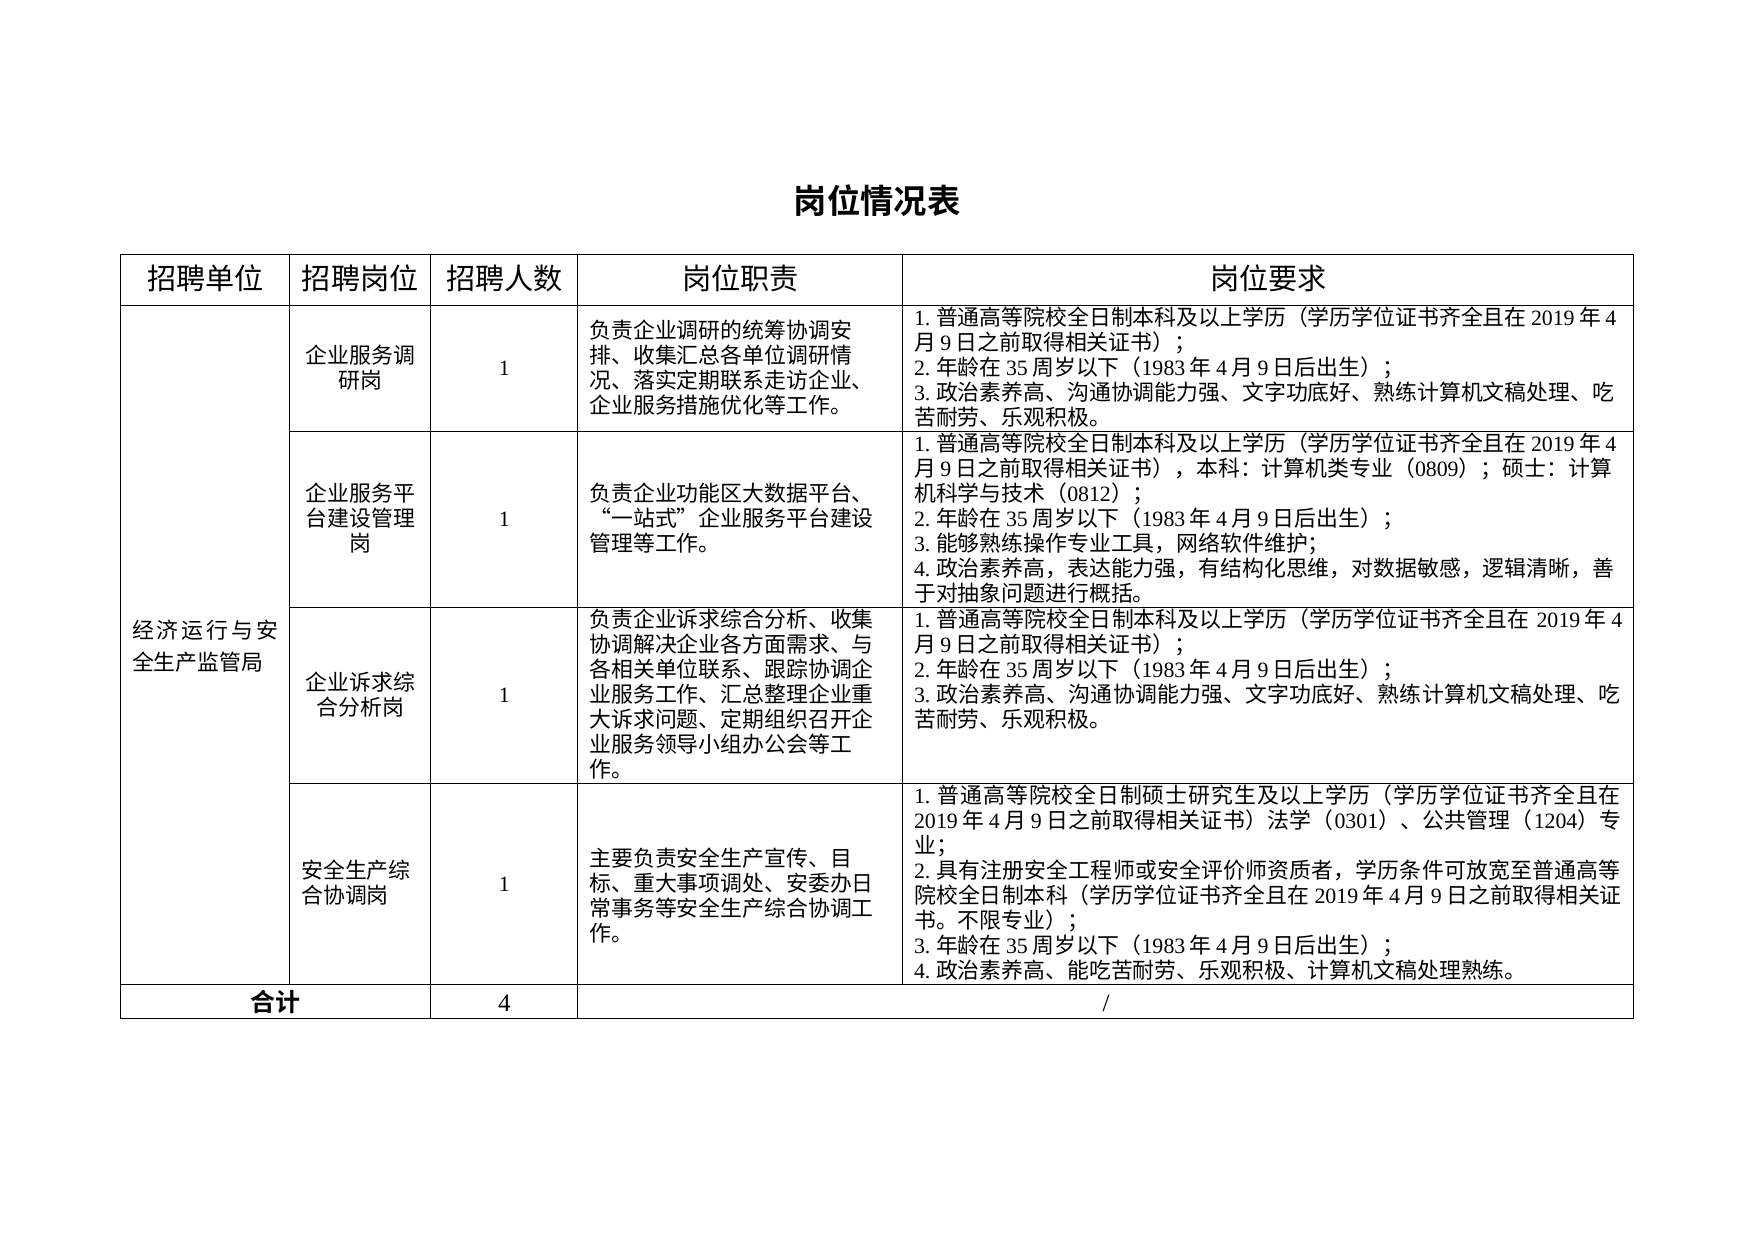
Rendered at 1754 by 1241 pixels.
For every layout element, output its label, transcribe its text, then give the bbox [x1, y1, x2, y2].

table_cell 1. 普通高等院校全日制本科及以上学历（学历学位证书齐全且在2019年4月9日之前取得相关证书），本科：计算机类专业（0809）；硕士：计算机科学与技术（0812）； 2. 年龄在35周岁以下（1983年4月9日后出生）； 3. 能够熟练操作专业工具，网络软件维护； 4. 政治素养高，表达能力强，有结构化思维，对数据敏感，逻辑清晰，善于对抽象问题进行概括。 [903, 432, 1633, 607]
table_cell 1. 普通高等院校全日制本科及以上学历（学历学位证书齐全且在2019年4月9日之前取得相关证书）； 2. 年龄在35周岁以下（1983年4月9日后出生）； 3. 政治素养高、沟通协调能力强、文字功底好、熟练计算机文稿处理、吃苦耐劳、乐观积极。 [903, 608, 1633, 783]
table_header 岗位要求 [903, 255, 1633, 304]
table_cell 负责企业功能区大数据平台、“一站式”企业服务平台建设管理等工作。 [578, 432, 902, 607]
table_cell 合计 [121, 985, 430, 1018]
table_cell 1 [431, 306, 577, 431]
table_cell 企业服务平台建设管理岗 [290, 432, 430, 607]
table_cell 企业诉求综合分析岗 [290, 608, 430, 783]
table_cell 1 [431, 432, 577, 607]
table_cell 主要负责安全生产宣传、目标、重大事项调处、安委办日常事务等安全生产综合协调工作。 [578, 784, 902, 984]
table_cell / [578, 985, 1633, 1018]
table_cell 1. 普通高等院校全日制硕士研究生及以上学历（学历学位证书齐全且在2019年4月9日之前取得相关证书）法学（0301）、公共管理（1204）专业； 2. 具有注册安全工程师或安全评价师资质者，学历条件可放宽至普通高等院校全日制本科（学历学位证书齐全且在2019年4月9日之前取得相关证书。不限专业）； 3. 年龄在35周岁以下（1983年4月9日后出生）； 4. 政治素养高、能吃苦耐劳、乐观积极、计算机文稿处理熟练。 [903, 784, 1633, 984]
table_header 招聘人数 [431, 255, 577, 304]
table_header 招聘岗位 [290, 255, 430, 304]
table_cell 安全生产综合协调岗 [290, 784, 430, 984]
table_cell 负责企业诉求综合分析、收集协调解决企业各方面需求、与各相关单位联系、跟踪协调企业服务工作、汇总整理企业重大诉求问题、定期组织召开企业服务领导小组办公会等工作。 [578, 608, 902, 783]
text 岗位情况表 [150, 187, 1604, 221]
table_header 招聘单位 [121, 255, 289, 304]
table_cell 经济运行与安全生产监管局 [121, 306, 289, 984]
table_cell 负责企业调研的统筹协调安排、收集汇总各单位调研情况、落实定期联系走访企业、企业服务措施优化等工作。 [578, 306, 902, 431]
table_cell 1 [431, 608, 577, 783]
table_cell 1. 普通高等院校全日制本科及以上学历（学历学位证书齐全且在2019年4月9日之前取得相关证书）； 2. 年龄在35周岁以下（1983年4月9日后出生）； 3. 政治素养高、沟通协调能力强、文字功底好、熟练计算机文稿处理、吃苦耐劳、乐观积极。 [903, 306, 1633, 431]
table_cell 4 [431, 985, 577, 1018]
table_cell 1 [431, 784, 577, 984]
table_cell 企业服务调研岗 [290, 306, 430, 431]
table_header 岗位职责 [578, 255, 902, 304]
